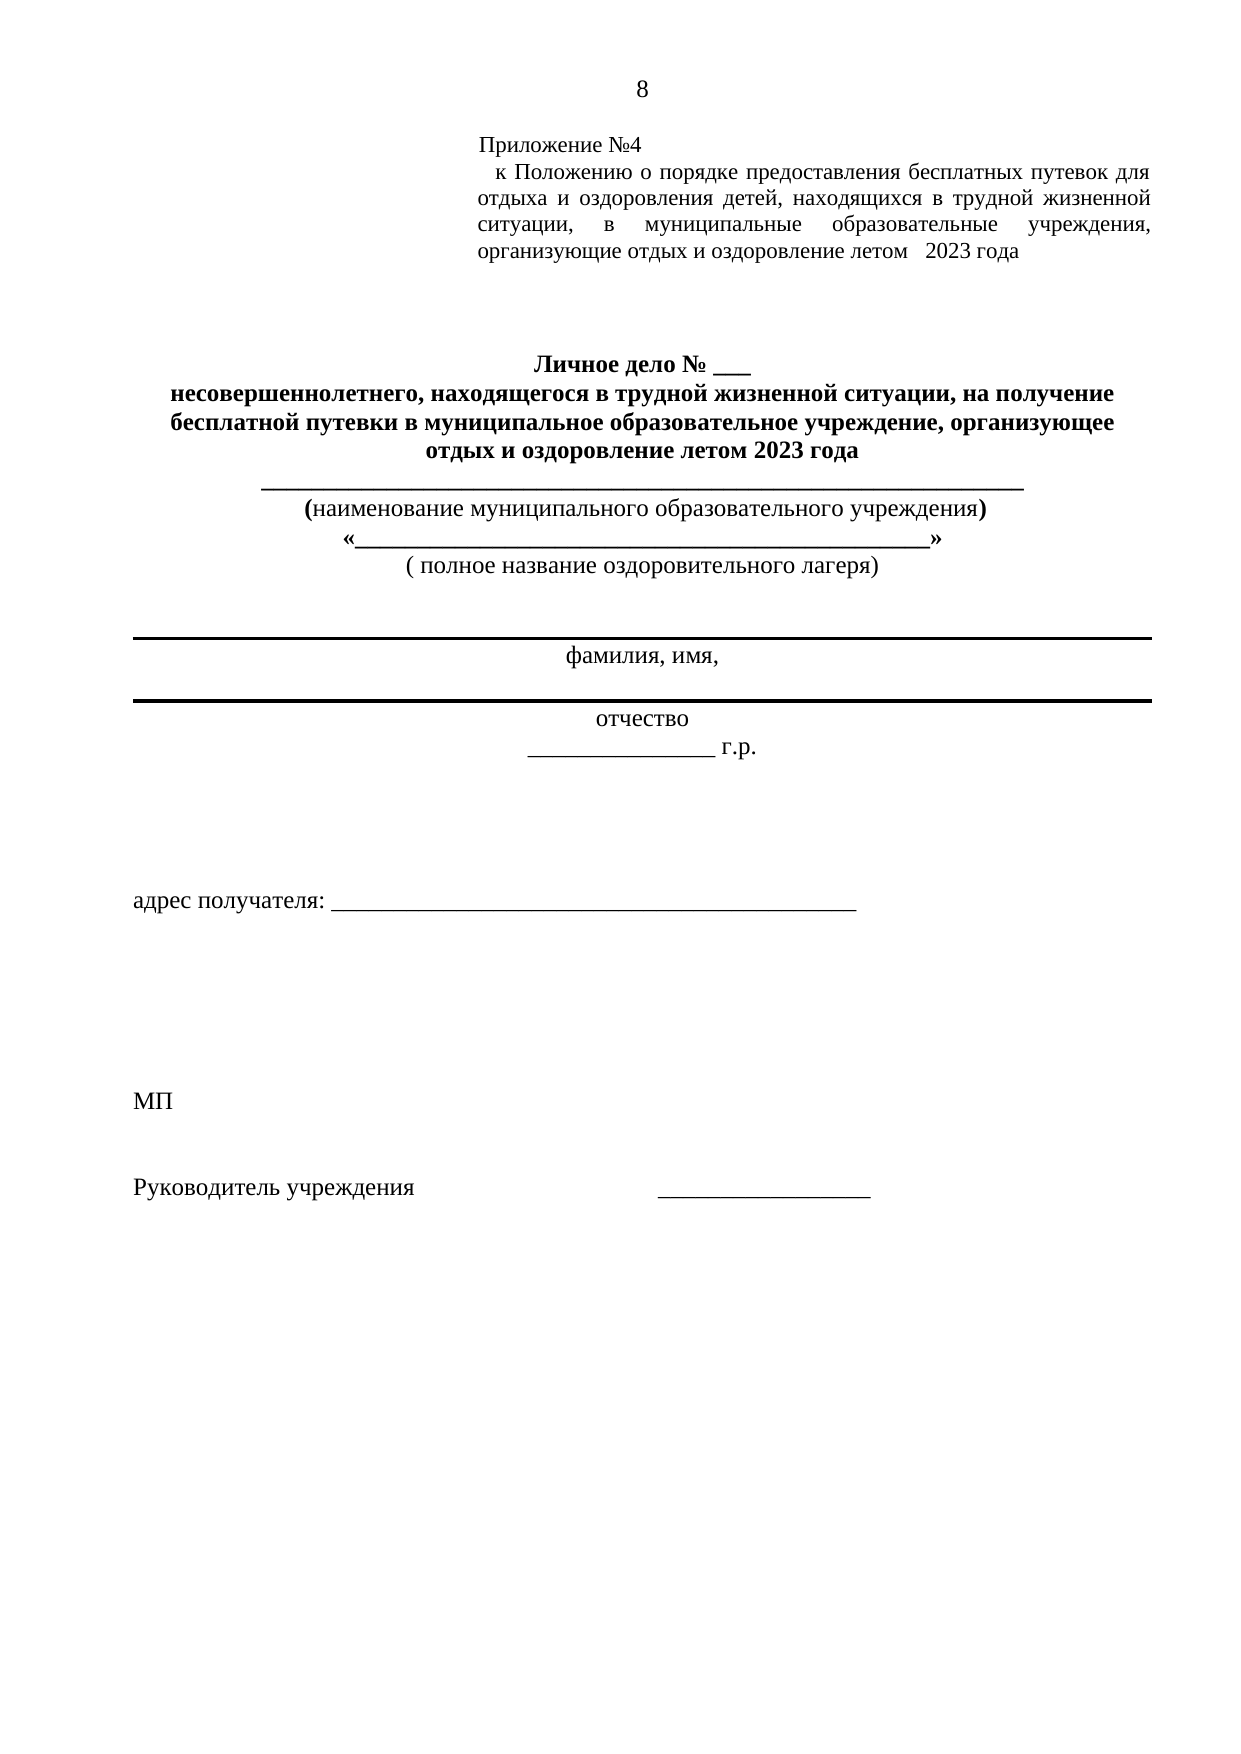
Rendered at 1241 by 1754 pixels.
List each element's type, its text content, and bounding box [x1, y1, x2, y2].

text ( полное название оздоровительного лагеря) [133, 551, 1152, 579]
text МП [133, 1086, 1152, 1115]
text несовершеннолетнего, находящегося в трудной жизненной ситуации, на получение бесплатной путевки в муниципальное образовательное учреждение, организующее отдых и оздоровление летом 2023 года _____________________________________________________________ [133, 378, 1152, 493]
text отчество [133, 703, 1152, 731]
text «______________________________________________» [133, 522, 1152, 551]
text Руководитель учреждения _________________ [133, 1172, 1152, 1201]
text (наименование муниципального образовательного учреждения) [133, 493, 1152, 522]
text _______________ г.р. [133, 731, 1152, 760]
text Приложение №4 [433, 131, 1152, 158]
text адрес получателя: __________________________________________ [133, 885, 1152, 913]
text к Положению о порядке предоставления бесплатных путевок для отдыха и оздоровления детей, находящихся в трудной жизненной ситуации, в муниципальные образовательные учреждения, организующие отдых и оздоровление летом 2023 года [433, 158, 1152, 263]
text Личное дело № ___ [133, 349, 1152, 378]
text фамилия, имя, [133, 640, 1152, 669]
